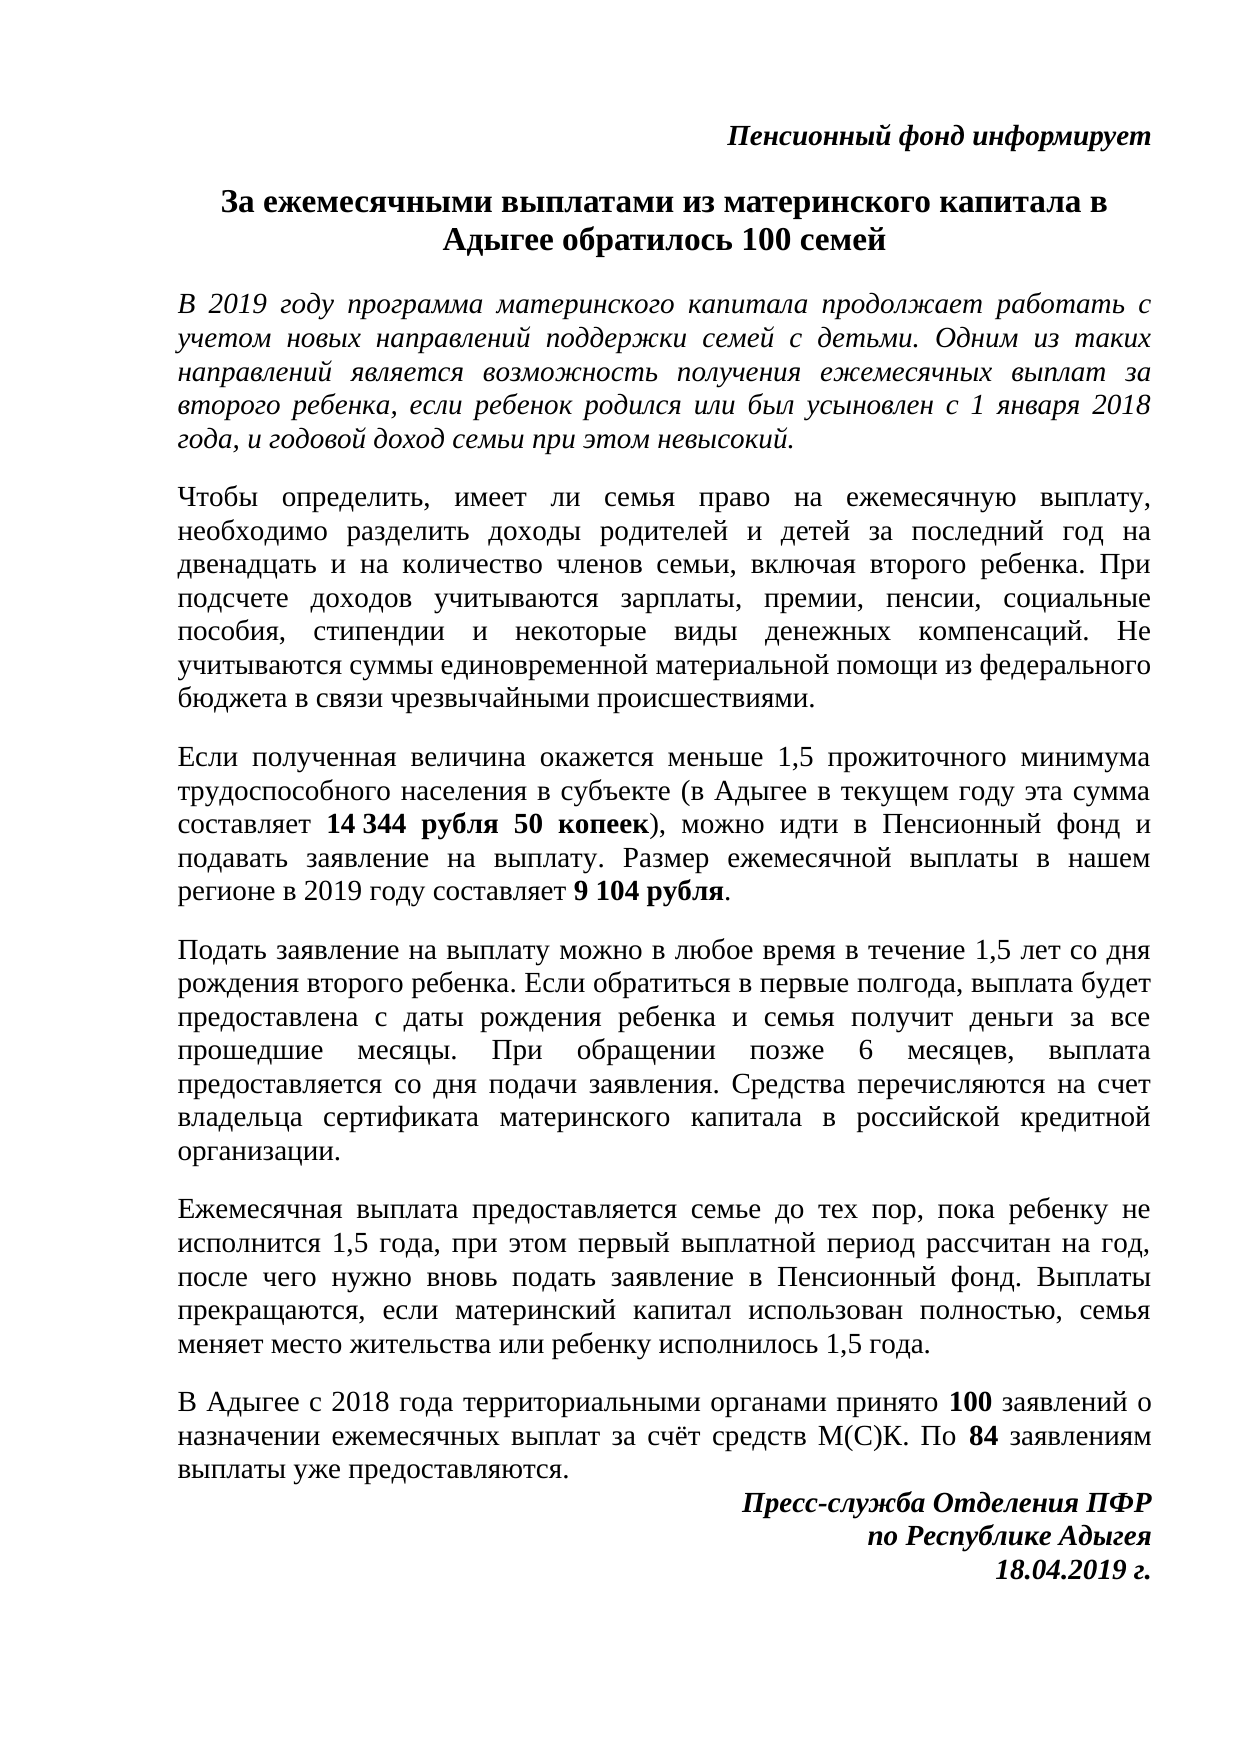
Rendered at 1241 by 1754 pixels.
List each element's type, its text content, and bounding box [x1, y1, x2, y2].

text Ежемесячная выплата предоставляется семье до тех пор, пока ребенку не исполнится 1,5 года, при этом первый выплатной период рассчитан на год, после чего нужно вновь подать заявление в Пенсионный фонд. Выплаты прекращаются, если материнский капитал использован полностью, семья меняет место жительства или ребенку исполнилось 1,5 года. [177, 1192, 1152, 1359]
text Чтобы определить, имеет ли семья право на ежемесячную выплату, необходимо разделить доходы родителей и детей за последний год на двенадцать и на количество членов семьи, включая второго ребенка. При подсчете доходов учитываются зарплаты, премии, пенсии, социальные пособия, стипендии и некоторые виды денежных компенсаций. Не учитываются суммы единовременной материальной помощи из федерального бюджета в связи чрезвычайными происшествиями. [177, 479, 1152, 714]
text 18.04.2019 г. [177, 1552, 1152, 1586]
text В Адыгее с 2018 года территориальными органами принято 100 заявлений о назначении ежемесячных выплат за счёт средств М(С)К. По 84 заявлениям выплаты уже предоставляются. [177, 1384, 1152, 1485]
text В 2019 году программа материнского капитала продолжает работать с учетом новых направлений поддержки семей с детьми. Одним из таких направлений является возможность получения ежемесячных выплат за второго ребенка, если ребенок родился или был усыновлен с 1 января 2018 года, и годовой доход семьи при этом невысокий. [177, 287, 1152, 454]
text по Республике Адыгея [177, 1518, 1152, 1552]
text Если полученная величина окажется меньше 1,5 прожиточного минимума трудоспособного населения в субъекте (в Адыгее в текущем году эта сумма составляет 14 344 рубля 50 копеек), можно идти в Пенсионный фонд и подавать заявление на выплату. Размер ежемесячной выплаты в нашем регионе в 2019 году составляет 9 104 рубля. [177, 739, 1152, 907]
subtitle За ежемесячными выплатами из материнского капитала в Адыгее обратилось 100 семей [177, 181, 1152, 257]
text Подать заявление на выплату можно в любое время в течение 1,5 лет со дня рождения второго ребенка. Если обратиться в первые полгода, выплата будет предоставлена с даты рождения ребенка и семья получит деньги за все прошедшие месяцы. При обращении позже 6 месяцев, выплата предоставляется со дня подачи заявления. Средства перечисляются на счет владельца сертификата материнского капитала в российской кредитной организации. [177, 932, 1152, 1167]
subtitle Пенсионный фонд информирует [177, 118, 1152, 152]
text Пресс-служба Отделения ПФР [177, 1485, 1152, 1518]
